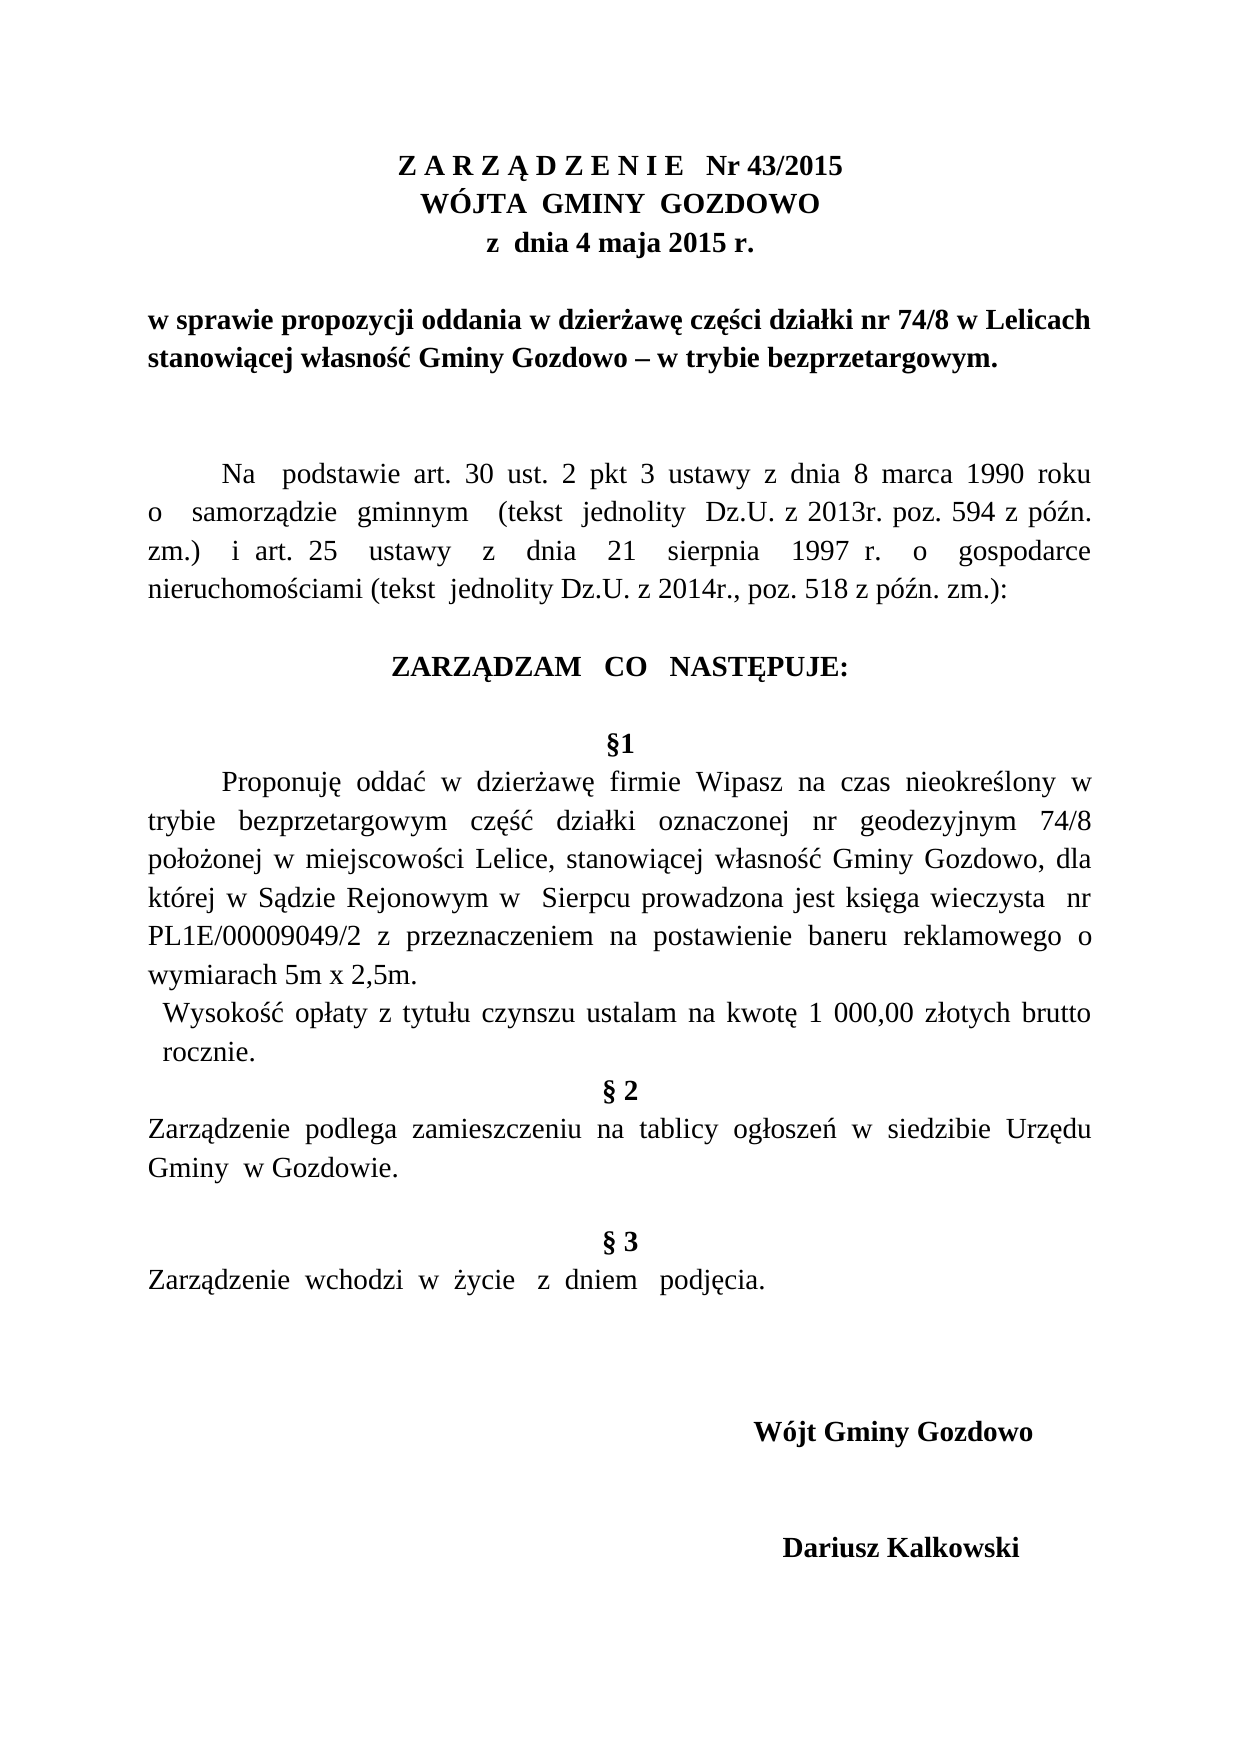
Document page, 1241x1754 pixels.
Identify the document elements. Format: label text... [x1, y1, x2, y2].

text §1 [148, 726, 1093, 759]
text Zarządzenie podlega zamieszczeniu na tablicy ogłoszeń w siedzibie Urzędu Gminy w Gozdowie. [148, 1111, 1093, 1183]
title Z A R Z Ą D Z E N I E Nr 43/2015 [148, 148, 1093, 181]
text WÓJTA GMINY GOZDOWO [148, 186, 1093, 220]
text Na podstawie art. 30 ust. 2 pkt 3 ustawy z dnia 8 marca 1990 roku o samorządzie gminnym (tekst jednolity Dz.U. z 2013r. poz. 594 z późn. zm.) i art. 25 ustawy z dnia 21 sierpnia 1997 r. o gospodarce nieruchomościami (tekst jednolity Dz.U. z 2014r., poz. 518 z późn. zm.): [148, 456, 1093, 605]
text § 2 [148, 1073, 1093, 1106]
text Proponuję oddać w dzierżawę firmie Wipasz na czas nieokreślony w trybie bezprzetargowym część działki oznaczonej nr geodezyjnym 74/8 położonej w miejscowości Lelice, stanowiącej własność Gminy Gozdowo, dla której w Sądzie Rejonowym w Sierpcu prowadzona jest księga wieczysta nr PL1E/00009049/2 z przeznaczeniem na postawienie baneru reklamowego o wymiarach 5m x 2,5m. [148, 764, 1093, 991]
text ZARZĄDZAM CO NASTĘPUJE: [148, 649, 1093, 682]
text z dnia 4 maja 2015 r. [148, 225, 1093, 258]
text w sprawie propozycji oddania w dzierżawę części działki nr 74/8 w Lelicach stanowiącej własność Gminy Gozdowo – w trybie bezprzetargowym. [148, 302, 1093, 374]
text § 3 [148, 1224, 1093, 1257]
title Dariusz Kalkowski [738, 1530, 1093, 1563]
text Wysokość opłaty z tytułu czynszu ustalam na kwotę 1 000,00 złotych brutto rocznie. [148, 996, 1093, 1068]
text Zarządzenie wchodzi w życie z dniem podjęcia. [148, 1262, 1093, 1296]
subtitle Wójt Gminy Gozdowo [753, 1414, 1093, 1448]
